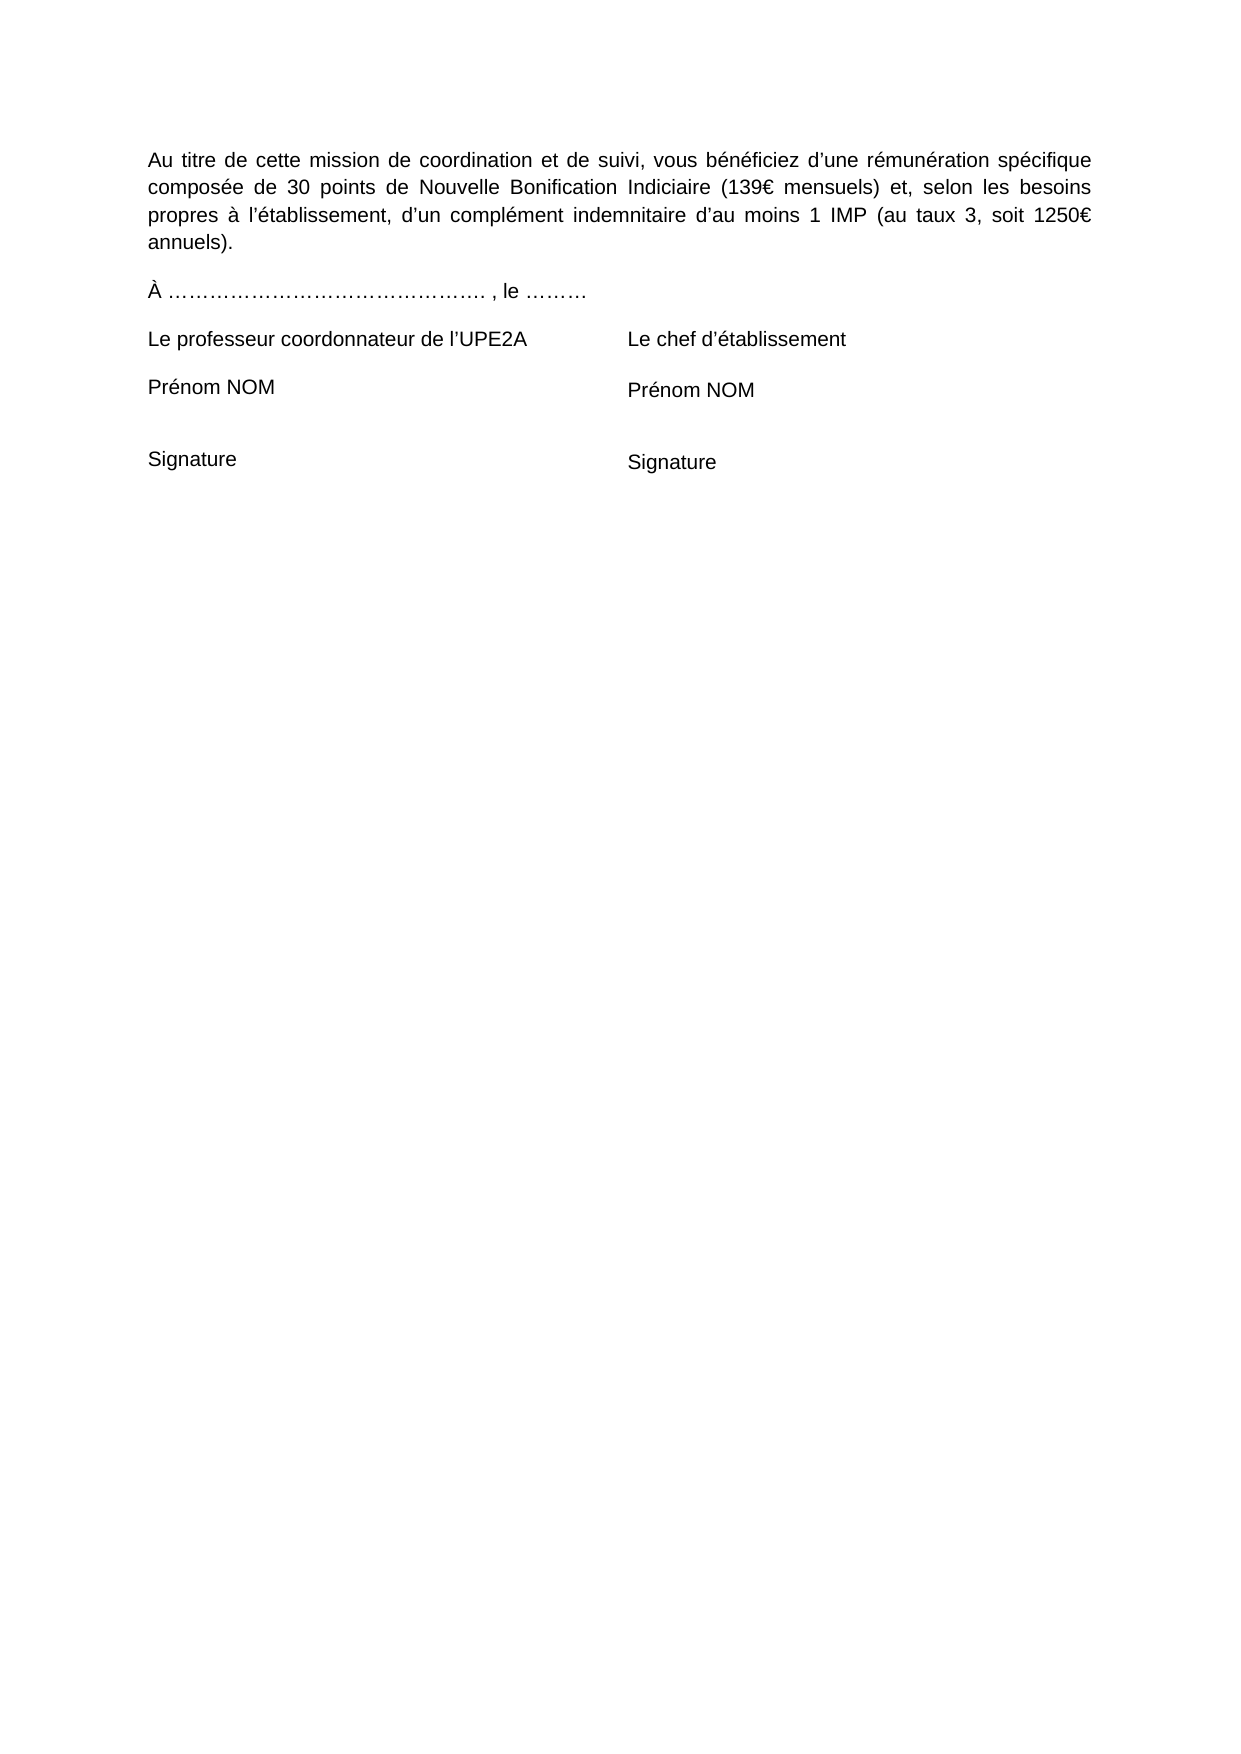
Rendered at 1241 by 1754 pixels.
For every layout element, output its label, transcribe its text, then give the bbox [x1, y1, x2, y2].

text Au titre de cette mission de coordination et de suivi, vous bénéficiez d’une rémunération spécifique composée de 30 points de Nouvelle Bonification Indiciaire (139€ mensuels) et, selon les besoins propres à l’établissement, d’un complément indemnitaire d’au moins 1 IMP (au taux 3, soit 1250€ annuels). [148, 148, 1093, 254]
text À ………………………………………. , le ……… [148, 278, 1093, 302]
table_header Le chef d’établissement Prénom NOM Signature [616, 327, 1096, 502]
table_header Le professeur coordonnateur de l’UPE2A Prénom NOM Signature [136, 327, 616, 502]
